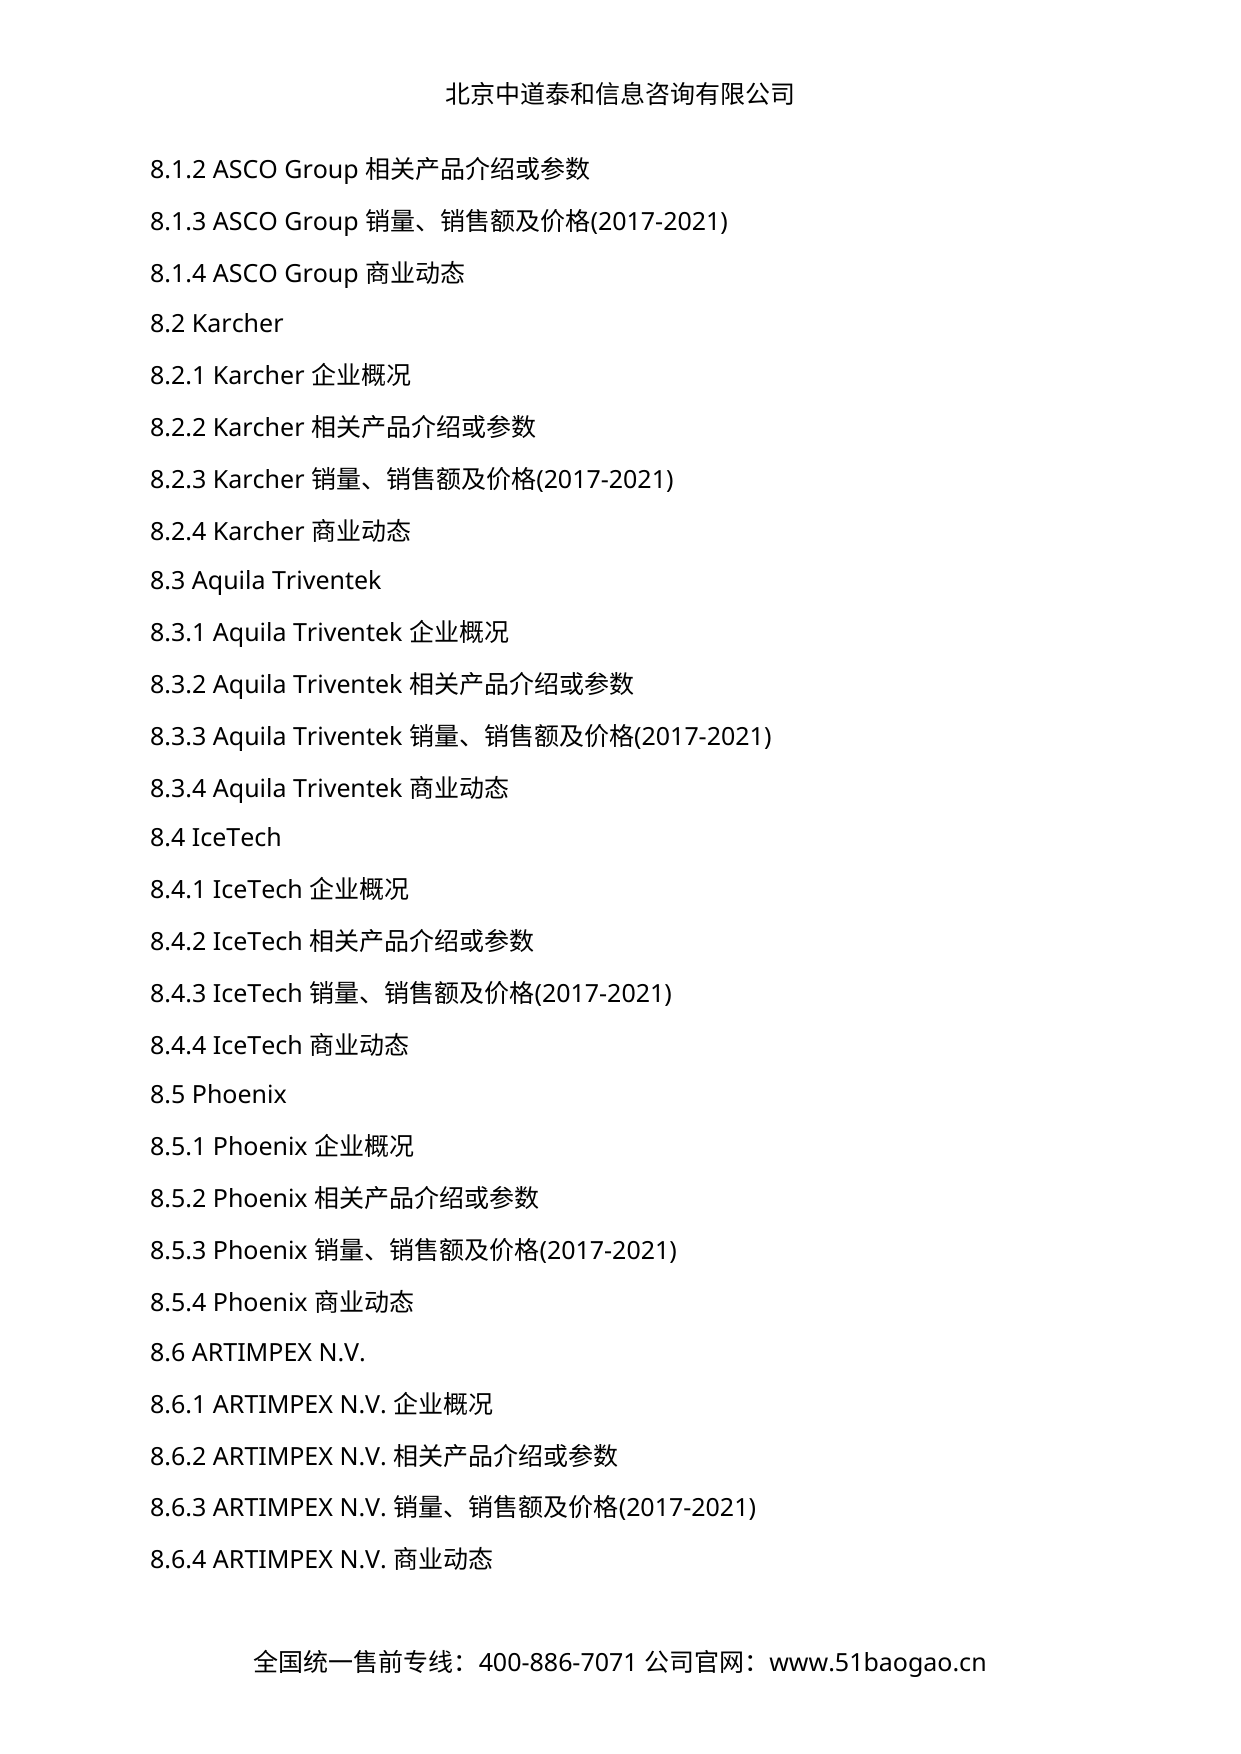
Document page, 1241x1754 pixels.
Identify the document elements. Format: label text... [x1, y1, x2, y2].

text 8.5.1 Phoenix 企业概况 [150, 1127, 1090, 1163]
text 8.1.2 ASCO Group 相关产品介绍或参数 [150, 150, 1090, 186]
text 8.2.1 Karcher 企业概况 [150, 355, 1090, 392]
text 8.4.1 IceTech 企业概况 [150, 870, 1090, 906]
text 8.6.2 ARTIMPEX N.V. 相关产品介绍或参数 [150, 1436, 1090, 1472]
text 8.2.3 Karcher 销量、销售额及价格(2017-2021) [150, 459, 1090, 495]
text 8.5.3 Phoenix 销量、销售额及价格(2017-2021) [150, 1231, 1090, 1267]
text 8.6.3 ARTIMPEX N.V. 销量、销售额及价格(2017-2021) [150, 1488, 1090, 1524]
text 8.5.2 Phoenix 相关产品介绍或参数 [150, 1179, 1090, 1215]
text 8.1.4 ASCO Group 商业动态 [150, 254, 1090, 290]
text 8.5 Phoenix [150, 1077, 1090, 1111]
text 8.3.3 Aquila Triventek 销量、销售额及价格(2017-2021) [150, 716, 1090, 752]
text 8.3.1 Aquila Triventek 企业概况 [150, 612, 1090, 649]
text 8.3.4 Aquila Triventek 商业动态 [150, 768, 1090, 804]
text 8.6.1 ARTIMPEX N.V. 企业概况 [150, 1384, 1090, 1420]
text 8.6.4 ARTIMPEX N.V. 商业动态 [150, 1540, 1090, 1576]
text 8.1.3 ASCO Group 销量、销售额及价格(2017-2021) [150, 202, 1090, 238]
text 8.2.4 Karcher 商业动态 [150, 511, 1090, 547]
text 8.3.2 Aquila Triventek 相关产品介绍或参数 [150, 664, 1090, 701]
text 8.4 IceTech [150, 820, 1090, 854]
text 8.4.2 IceTech 相关产品介绍或参数 [150, 922, 1090, 958]
text 8.3 Aquila Triventek [150, 563, 1090, 597]
text 8.2.2 Karcher 相关产品介绍或参数 [150, 407, 1090, 443]
text 8.6 ARTIMPEX N.V. [150, 1334, 1090, 1368]
text 8.2 Karcher [150, 306, 1090, 340]
text 8.5.4 Phoenix 商业动态 [150, 1282, 1090, 1319]
text 8.4.3 IceTech 销量、销售额及价格(2017-2021) [150, 973, 1090, 1010]
text 8.4.4 IceTech 商业动态 [150, 1025, 1090, 1062]
